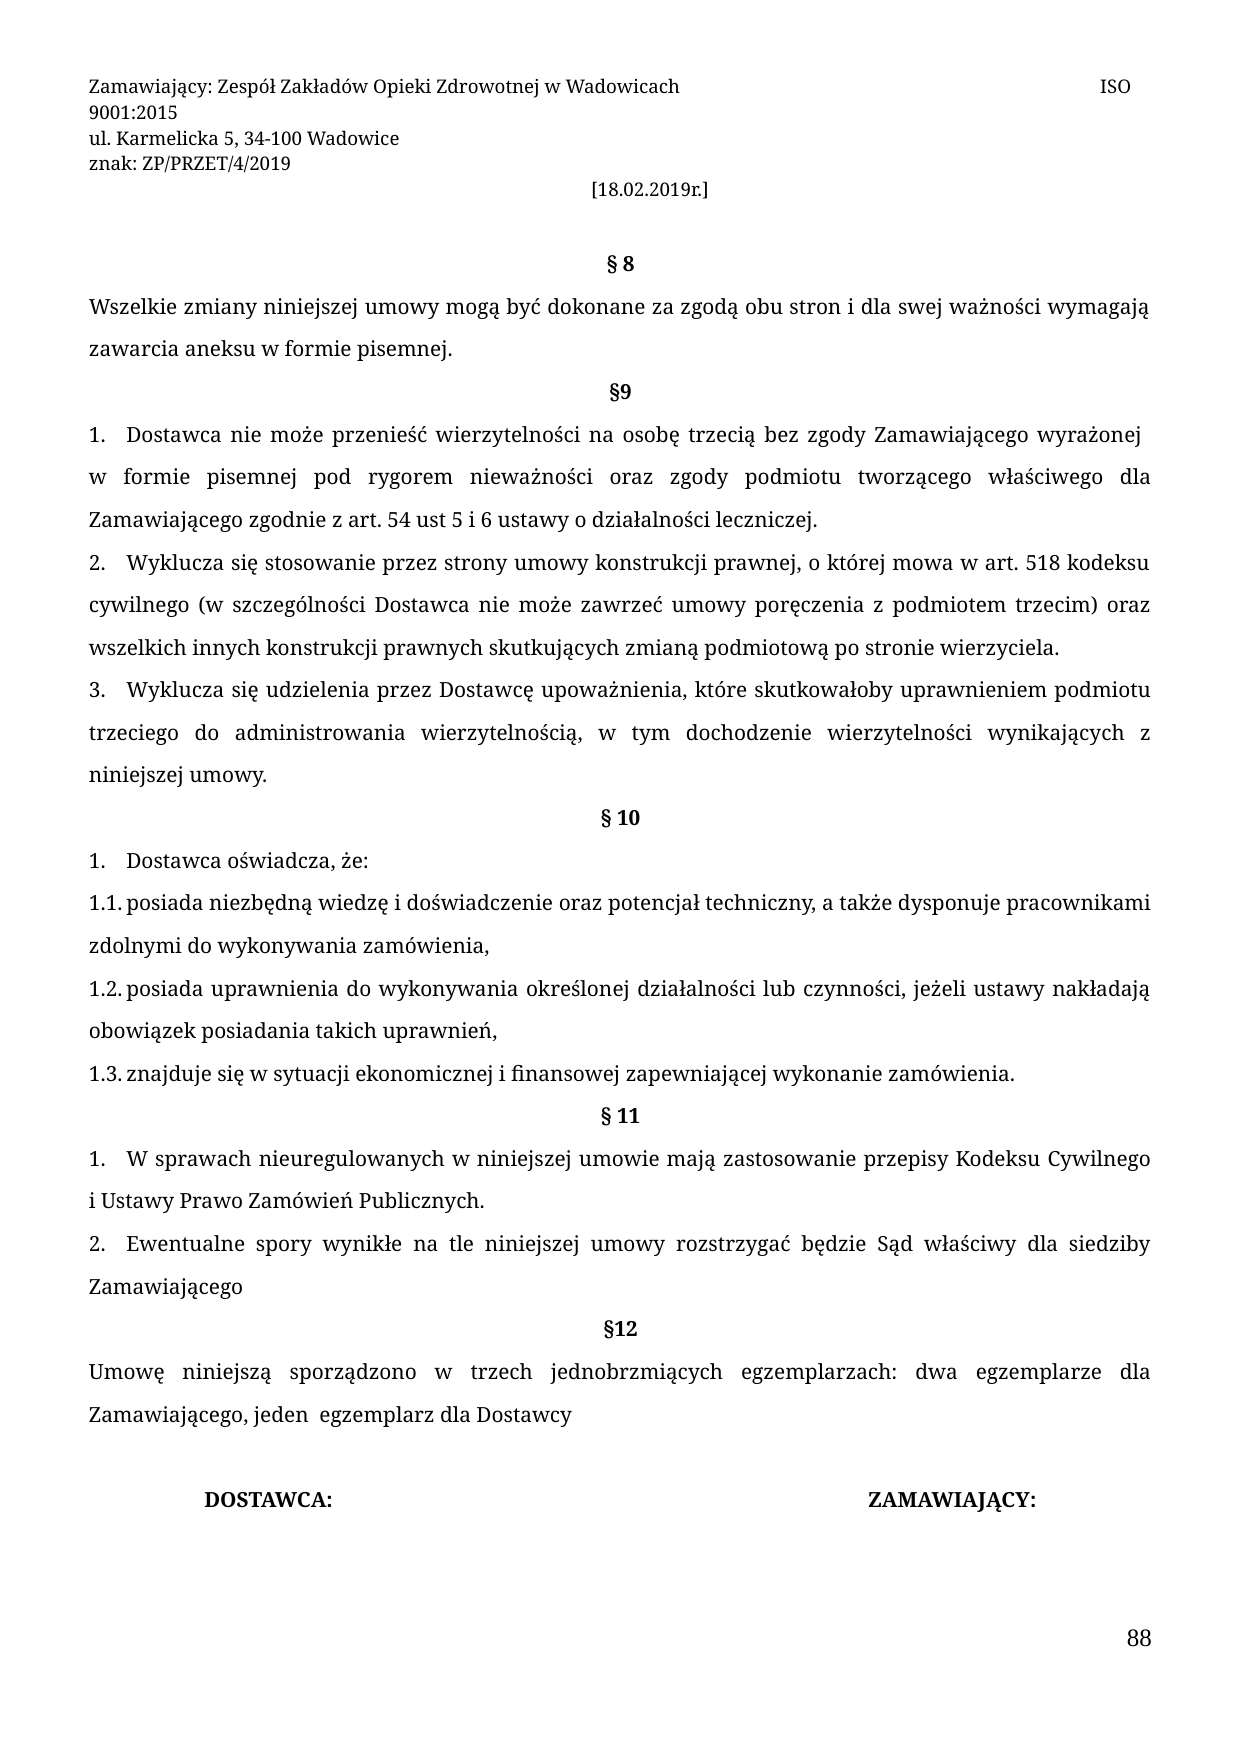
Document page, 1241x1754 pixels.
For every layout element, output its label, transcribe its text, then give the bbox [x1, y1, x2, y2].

list znajduje się w sytuacji ekonomicznej i finansowej zapewniającej wykonanie zamówienia. [89, 1059, 1152, 1087]
list Dostawca oświadcza, że: [89, 846, 1152, 874]
text § 8 [89, 249, 1152, 278]
list Ewentualne spory wynikłe na tle niniejszej umowy rozstrzygać będzie Sąd właściwy dla siedziby Zamawiającego [89, 1229, 1152, 1300]
text Wszelkie zmiany niniejszej umowy mogą być dokonane za zgodą obu stron i dla swej ważności wymagają zawarcia aneksu w formie pisemnej. [89, 292, 1152, 363]
text § 11 [89, 1101, 1152, 1130]
list Dostawca nie może przenieść wierzytelności na osobę trzecią bez zgody Zamawiającego wyrażonej w formie pisemnej pod rygorem nieważności oraz zgody podmiotu tworzącego właściwego dla Zamawiającego zgodnie z art. 54 ust 5 i 6 ustawy o działalności leczniczej. [89, 420, 1152, 533]
text §9 [89, 377, 1152, 406]
list posiada uprawnienia do wykonywania określonej działalności lub czynności, jeżeli ustawy nakładają obowiązek posiadania takich uprawnień, [89, 974, 1152, 1045]
text §12 [89, 1314, 1152, 1343]
text Umowę niniejszą sporządzono w trzech jednobrzmiących egzemplarzach: dwa egzemplarze dla Zamawiającego, jeden egzemplarz dla Dostawcy [89, 1357, 1152, 1428]
list DOSTAWCA: ZAMAWIAJĄCY: [89, 1485, 1152, 1513]
list Wyklucza się udzielenia przez Dostawcę upoważnienia, które skutkowałoby uprawnieniem podmiotu trzeciego do administrowania wierzytelnością, w tym dochodzenie wierzytelności wynikających z niniejszej umowy. [89, 675, 1152, 789]
list Wyklucza się stosowanie przez strony umowy konstrukcji prawnej, o której mowa w art. 518 kodeksu cywilnego (w szczególności Dostawca nie może zawrzeć umowy poręczenia z podmiotem trzecim) oraz wszelkich innych konstrukcji prawnych skutkujących zmianą podmiotową po stronie wierzyciela. [89, 548, 1152, 661]
text § 10 [89, 803, 1152, 832]
list posiada niezbędną wiedzę i doświadczenie oraz potencjał techniczny, a także dysponuje pracownikami zdolnymi do wykonywania zamówienia, [89, 888, 1152, 959]
list W sprawach nieuregulowanych w niniejszej umowie mają zastosowanie przepisy Kodeksu Cywilnego i Ustawy Prawo Zamówień Publicznych. [89, 1144, 1152, 1215]
